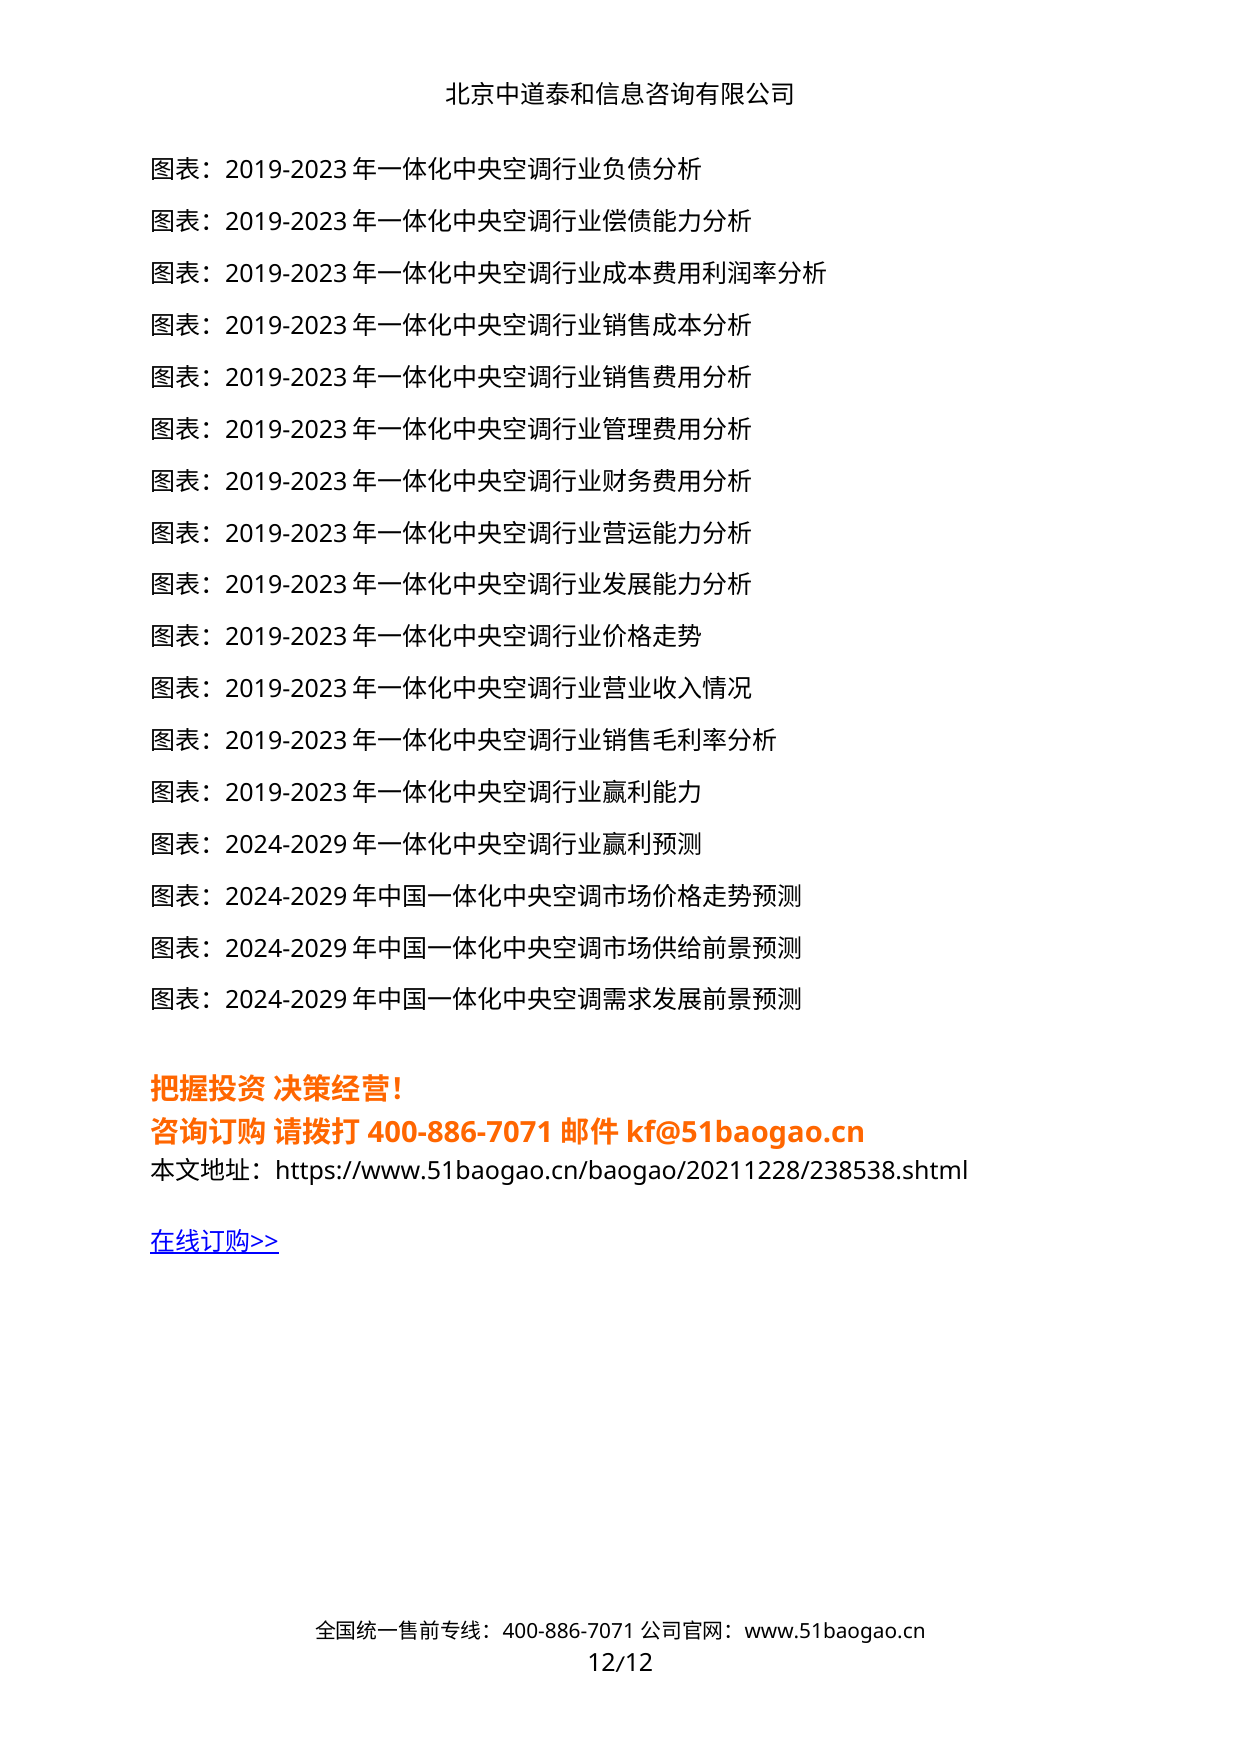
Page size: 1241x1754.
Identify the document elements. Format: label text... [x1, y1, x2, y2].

text 图表：2019-2023年一体化中央空调行业销售成本分析 [150, 306, 1090, 342]
text 图表：2019-2023年一体化中央空调行业成本费用利润率分析 [150, 254, 1090, 290]
text 图表：2024-2029年一体化中央空调行业赢利预测 [150, 824, 1090, 861]
text 图表：2019-2023年一体化中央空调行业销售毛利率分析 [150, 721, 1090, 757]
text 图表：2019-2023年一体化中央空调行业管理费用分析 [150, 409, 1090, 446]
text 图表：2019-2023年一体化中央空调行业负债分析 [150, 150, 1090, 186]
text 图表：2019-2023年一体化中央空调行业赢利能力 [150, 772, 1090, 809]
text 图表：2019-2023年一体化中央空调行业发展能力分析 [150, 565, 1090, 601]
text 图表：2019-2023年一体化中央空调行业价格走势 [150, 617, 1090, 653]
text 图表：2019-2023年一体化中央空调行业偿债能力分析 [150, 202, 1090, 238]
text 图表：2024-2029年中国一体化中央空调市场供给前景预测 [150, 928, 1090, 964]
text 图表：2024-2029年中国一体化中央空调需求发展前景预测 [150, 980, 1090, 1016]
text 图表：2024-2029年中国一体化中央空调市场价格走势预测 [150, 876, 1090, 912]
text 把握投资 决策经营！咨询订购 请拨打 400-886-7071 邮件 kf@51baogao.cn本文地址：https://www.51baogao.cn/baogao/20211228/238538.shtml [150, 1032, 1090, 1187]
text 图表：2019-2023年一体化中央空调行业财务费用分析 [150, 461, 1090, 497]
text 在线订购>> [150, 1187, 1090, 1257]
text 图表：2019-2023年一体化中央空调行业营运能力分析 [150, 513, 1090, 549]
text 图表：2019-2023年一体化中央空调行业销售费用分析 [150, 357, 1090, 394]
text 图表：2019-2023年一体化中央空调行业营业收入情况 [150, 669, 1090, 705]
